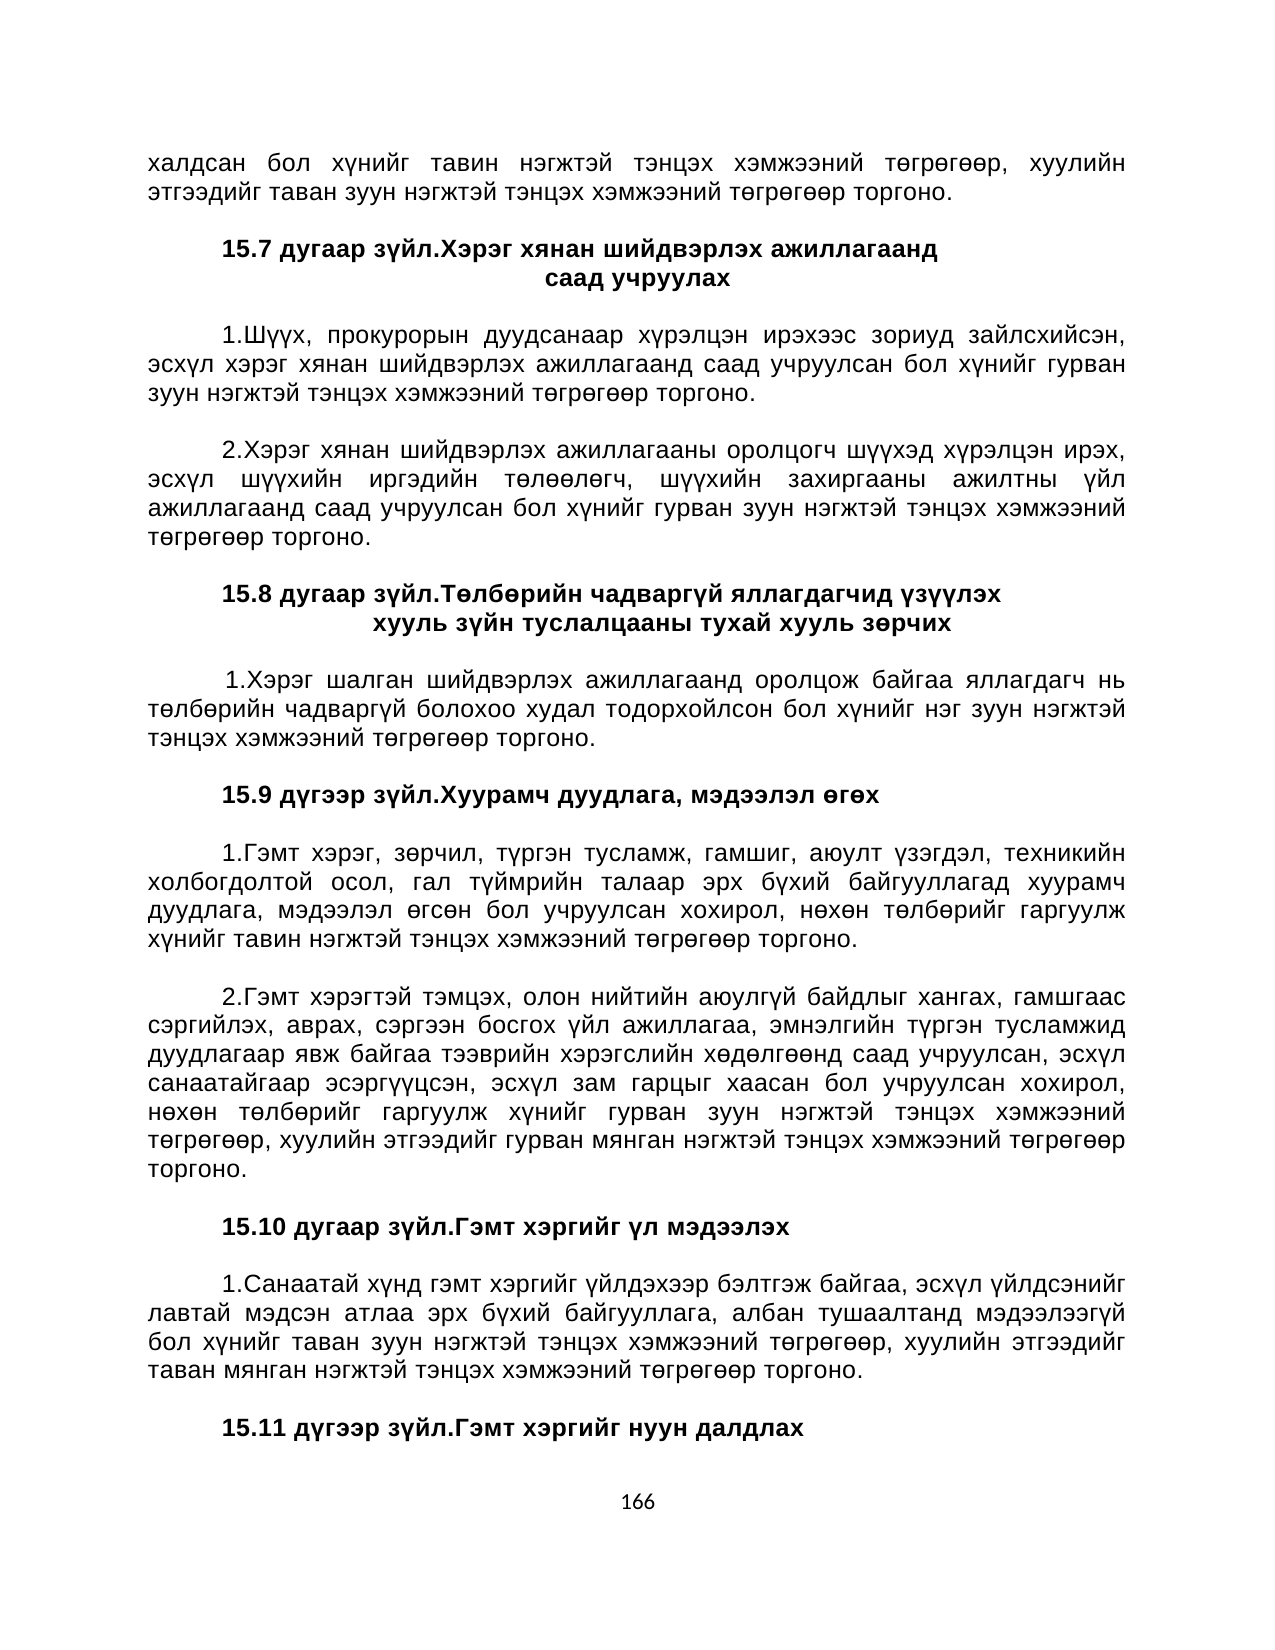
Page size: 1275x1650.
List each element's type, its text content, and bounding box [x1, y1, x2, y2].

text 1.Хэрэг шалган шийдвэрлэх ажиллагаанд оролцож байгаа яллагдагч нь төлбөрийн чадваргүй болохоо худал тодорхойлсон бол хүнийг нэг зуун нэгжтэй тэнцэх хэмжээний төгрөгөөр торгоно. [148, 665, 1127, 751]
text 15.8 дугаар зүйл.Төлбөрийн чадваргүй яллагдагчид үзүүлэх хууль зүйн туслалцааны тухай хууль зөрчих [148, 579, 1127, 636]
text 1.Шүүх, прокурорын дуудсанаар хүрэлцэн ирэхээс зориуд зайлсхийсэн, эсхүл хэрэг хянан шийдвэрлэх ажиллагаанд саад учруулсан бол хүнийг гурван зуун нэгжтэй тэнцэх хэмжээний төгрөгөөр торгоно. [148, 320, 1127, 406]
subtitle 15.7 дугаар зүйл.Хэрэг хянан шийдвэрлэх ажиллагаанд [148, 234, 1127, 263]
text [148, 148, 1127, 205]
subtitle 15.11 дүгээр зүйл.Гэмт хэргийг нуун далдлах [148, 1413, 1127, 1441]
text 2.Гэмт хэрэгтэй тэмцэх, олон нийтийн аюулгүй байдлыг хангах, гамшгаас сэргийлэх, аврах, сэргээн босгох үйл ажиллагаа, эмнэлгийн түргэн тусламжид дуудлагаар явж байгаа тээврийн хэрэгслийн хөдөлгөөнд саад учруулсан, эсхүл санаатайгаар эсэргүүцсэн, эсхүл зам гарцыг хаасан бол учруулсан хохирол, нөхөн төлбөрийг гаргуулж хүнийг гурван зуун нэгжтэй тэнцэх хэмжээний төгрөгөөр, хуулийн этгээдийг гурван мянган нэгжтэй тэнцэх хэмжээний төгрөгөөр торгоно. [148, 981, 1127, 1183]
text 2.Хэрэг хянан шийдвэрлэх ажиллагааны оролцогч шүүхэд хүрэлцэн ирэх, эсхүл шүүхийн иргэдийн төлөөлөгч, шүүхийн захиргааны ажилтны үйл ажиллагаанд саад учруулсан бол хүнийг гурван зуун нэгжтэй тэнцэх хэмжээний төгрөгөөр торгоно. [148, 435, 1127, 550]
subtitle саад учруулах [148, 263, 1127, 291]
subtitle 15.10 дугаар зүйл.Гэмт хэргийг үл мэдээлэх [148, 1211, 1127, 1240]
subtitle 15.9 дүгээр зүйл.Хуурамч дуудлага, мэдээлэл өгөх [148, 780, 1127, 809]
text 1.Гэмт хэрэг, зөрчил, түргэн тусламж, гамшиг, аюулт үзэгдэл, техникийн холбогдолтой осол, гал түймрийн талаар эрх бүхий байгууллагад хуурамч дуудлага, мэдээлэл өгсөн бол учруулсан хохирол, нөхөн төлбөрийг гаргуулж хүнийг тавин нэгжтэй тэнцэх хэмжээний төгрөгөөр торгоно. [148, 838, 1127, 953]
text 1.Санаатай хүнд гэмт хэргийг үйлдэхээр бэлтгэж байгаа, эсхүл үйлдсэнийг лавтай мэдсэн атлаа эрх бүхий байгууллага, албан тушаалтанд мэдээлээгүй бол хүнийг таван зуун нэгжтэй тэнцэх хэмжээний төгрөгөөр, хуулийн этгээдийг таван мянган нэгжтэй тэнцэх хэмжээний төгрөгөөр торгоно. [148, 1269, 1127, 1384]
